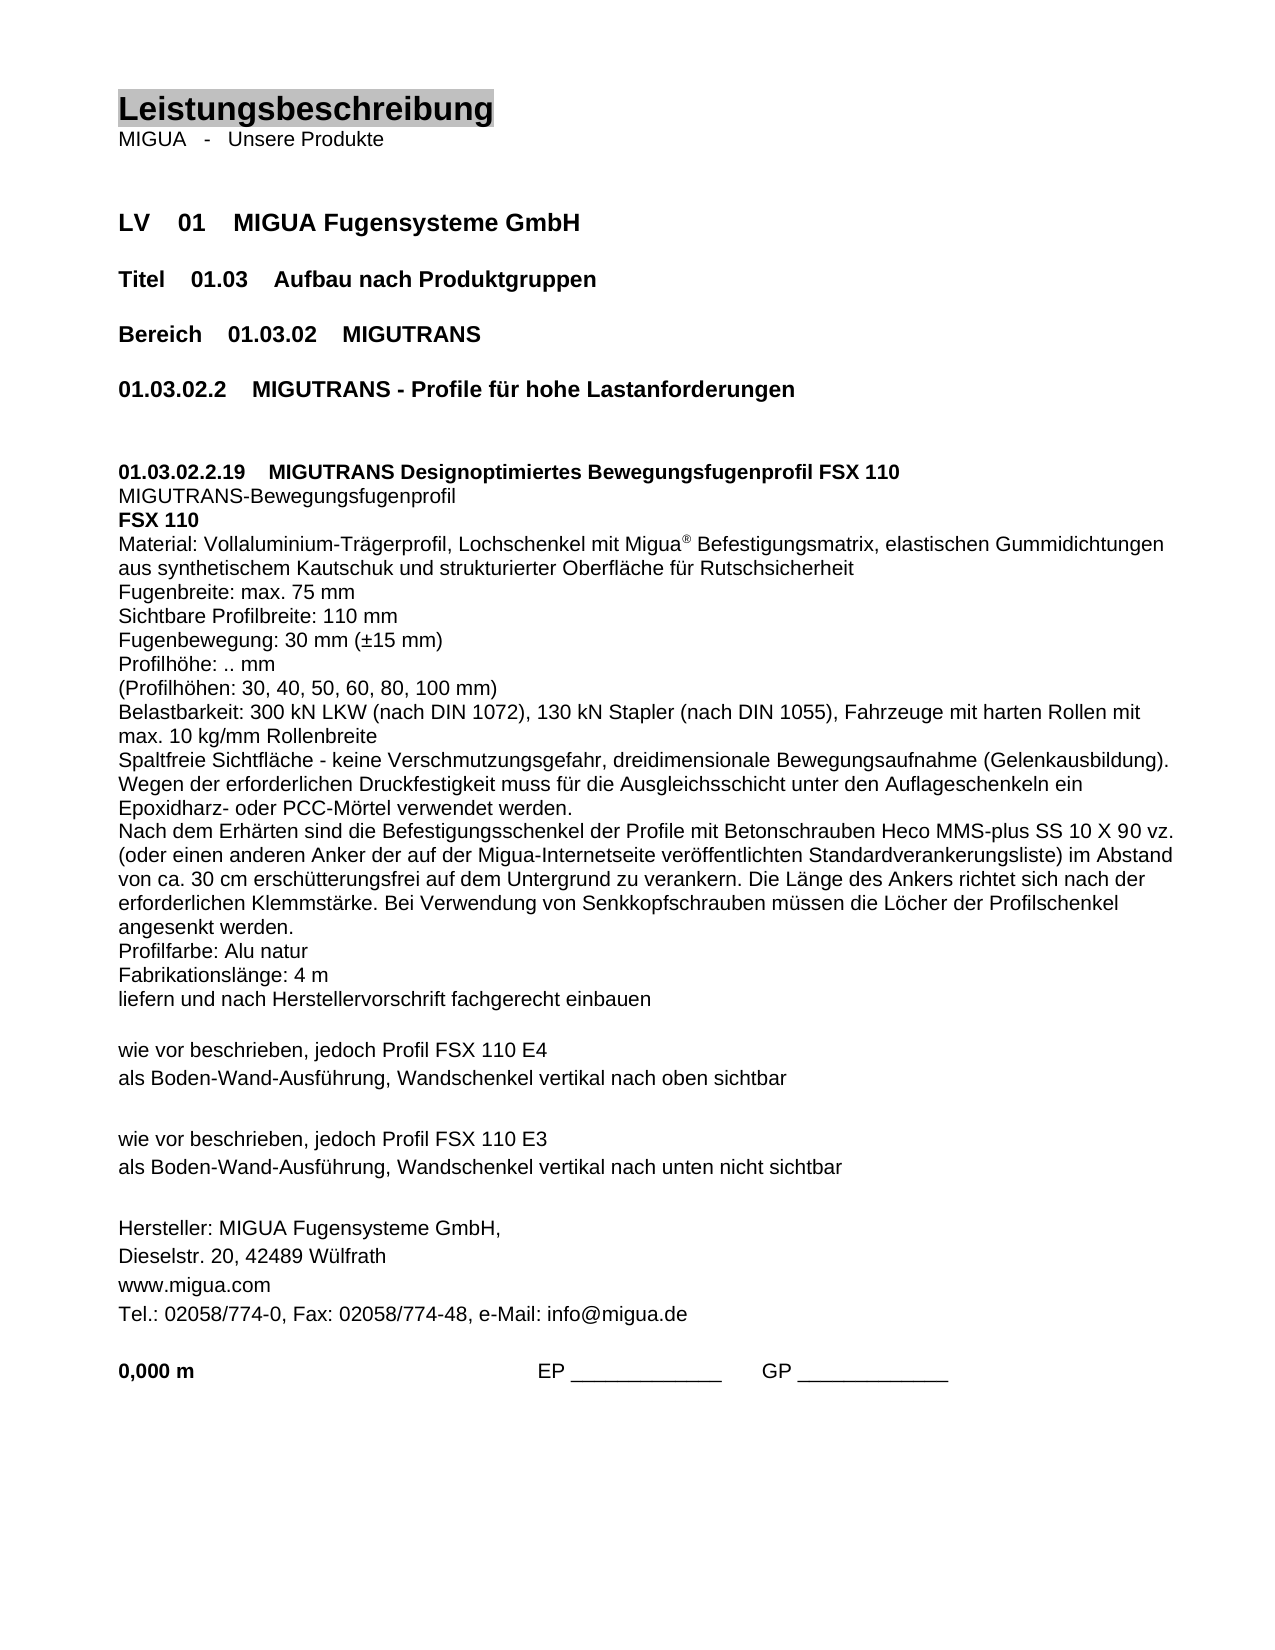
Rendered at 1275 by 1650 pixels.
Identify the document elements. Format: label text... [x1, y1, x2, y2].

text Leistungsbeschreibung [118, 88, 992, 127]
text Tel.: 02058/774-0, Fax: 02058/774-48, e-Mail: info@migua.de [118, 1302, 1181, 1326]
text MIGUTRANS-Bewegungsfugenprofil [118, 484, 1181, 508]
text als Boden-Wand-Ausführung, Wandschenkel vertikal nach oben sichtbar [118, 1066, 1181, 1090]
text wie vor beschrieben, jedoch Profil FSX 110 E3 [118, 1126, 1181, 1150]
text Bereich 01.03.02 MIGUTRANS [118, 321, 1181, 347]
text Dieselstr. 20, 42489 Wülfrath [118, 1244, 1181, 1268]
text www.migua.com [118, 1273, 1181, 1297]
text Fabrikationslänge: 4 m [118, 963, 1181, 987]
text Hersteller: MIGUA Fugensysteme GmbH, [118, 1216, 1181, 1239]
text MIGUA - Unsere Produkte [118, 127, 992, 151]
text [118, 1359, 1181, 1383]
text Sichtbare Profilbreite: 110 mm [118, 604, 1181, 628]
text FSX 110 [118, 508, 1181, 532]
text LV 01 MIGUA Fugensysteme GmbH [118, 208, 992, 237]
text Nach dem Erhärten sind die Befestigungsschenkel der Profile mit Betonschrauben Heco MMS-plus SS 10 X 90 vz. (oder einen anderen Anker der auf der Migua-Internetseite veröffentlichten Standardverankerungsliste) im Abstand von ca. 30 cm erschütterungsfrei auf dem Untergrund zu verankern. Die Länge des Ankers richtet sich nach der erforderlichen Klemmstärke. Bei Verwendung von Senkkopfschrauben müssen die Löcher der Profilschenkel angesenkt werden. [118, 819, 1186, 939]
text Profilfarbe: Alu natur [118, 939, 1181, 963]
text Titel 01.03 Aufbau nach Produktgruppen [118, 266, 992, 292]
text Wegen der erforderlichen Druckfestigkeit muss für die Ausgleichsschicht unter den Auflageschenkeln ein Epoxidharz- oder PCC-Mörtel verwendet werden. [118, 771, 1181, 819]
text Material: Vollaluminium-Trägerprofil, Lochschenkel mit Migua® Befestigungsmatrix, elastischen Gummidichtungen aus synthetischem Kautschuk und strukturierter Oberfläche für Rutschsicherheit [118, 532, 1181, 580]
text 01.03.02.2.19 MIGUTRANS Designoptimiertes Bewegungsfugenprofil FSX 110 [118, 460, 1181, 484]
text Belastbarkeit: 300 kN LKW (nach DIN 1072), 130 kN Stapler (nach DIN 1055), Fahrzeuge mit harten Rollen mit max. 10 kg/mm Rollenbreite [118, 699, 1181, 747]
text (Profilhöhen: 30, 40, 50, 60, 80, 100 mm) [118, 676, 1181, 699]
text wie vor beschrieben, jedoch Profil FSX 110 E4 [118, 1037, 1181, 1061]
text Fugenbewegung: 30 mm (±15 mm) [118, 628, 1181, 652]
text als Boden-Wand-Ausführung, Wandschenkel vertikal nach unten nicht sichtbar [118, 1155, 1181, 1179]
text 01.03.02.2 MIGUTRANS - Profile für hohe Lastanforderungen [118, 376, 1181, 402]
text Profilhöhe: .. mm [118, 652, 1181, 676]
text Fugenbreite: max. 75 mm [118, 580, 1181, 604]
text Spaltfreie Sichtfläche - keine Verschmutzungsgefahr, dreidimensionale Bewegungsaufnahme (Gelenkausbildung). [118, 747, 1181, 771]
text liefern und nach Herstellervorschrift fachgerecht einbauen [118, 987, 1181, 1011]
